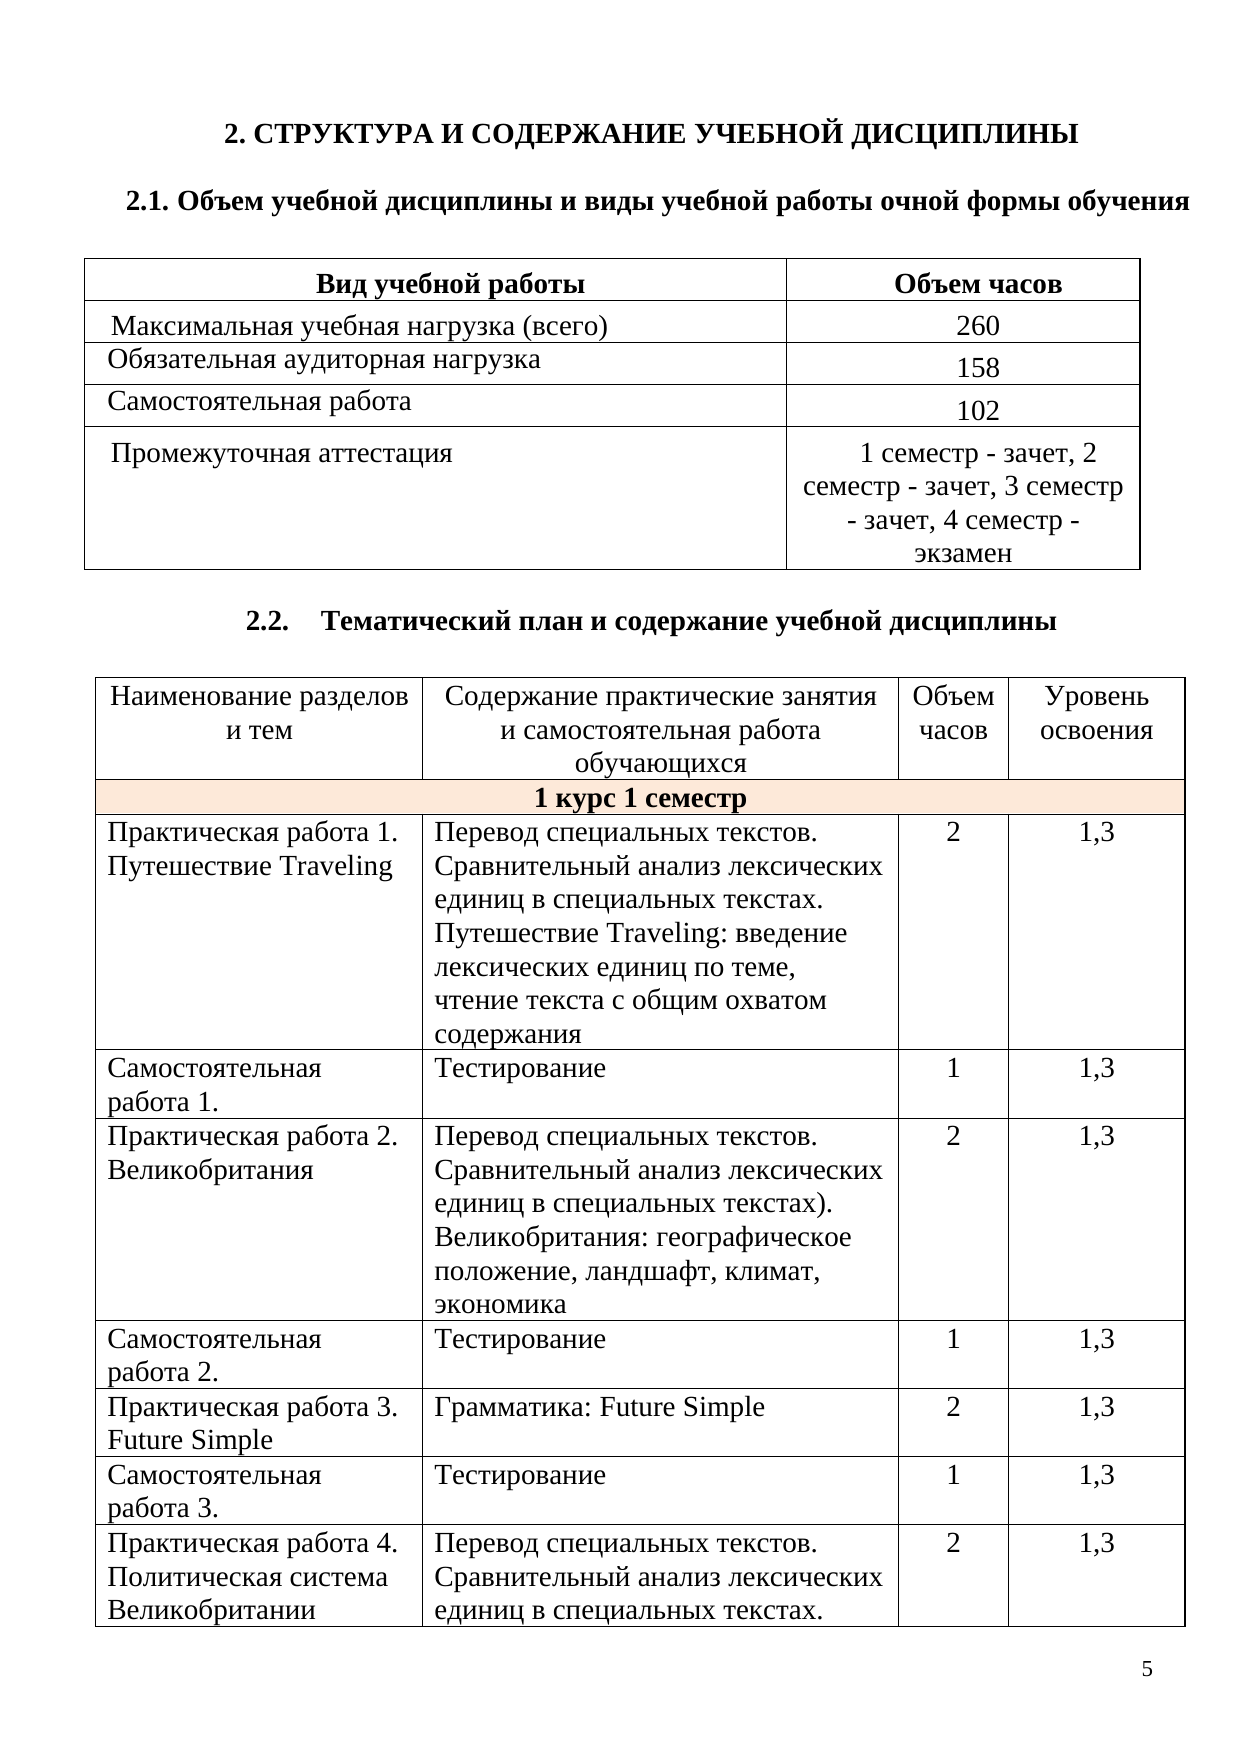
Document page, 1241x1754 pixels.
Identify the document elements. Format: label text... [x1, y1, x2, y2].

table_cell Самостоятельная работа 2. [96, 1321, 422, 1388]
table_header Содержание практические занятия и самостоятельная работа обучающихся [423, 678, 898, 779]
table_cell Перевод специальных текстов. Сравнительный анализ лексических единиц в специальных текстах). Великобритания: географическое положение, ландшафт, климат, экономика [423, 1119, 898, 1320]
table_header Вид учебной работы [85, 259, 786, 300]
table_cell 1,3 [1009, 1457, 1184, 1524]
table_cell Тестирование [423, 1321, 898, 1388]
table_header Наименование разделов и тем [96, 678, 422, 779]
table_cell 1 [899, 1321, 1008, 1388]
table_cell 2 [899, 1525, 1008, 1626]
table_cell 1,3 [1009, 1050, 1184, 1117]
table_header Уровень освоения [1009, 678, 1184, 779]
table_cell 1 курс 1 семестр [96, 780, 1184, 813]
table_cell 2 [899, 815, 1008, 1049]
table_cell Тестирование [423, 1457, 898, 1524]
table_cell Практическая работа 1. Путешествие Traveling [96, 815, 422, 1049]
table_cell 2 [899, 1119, 1008, 1320]
table_cell 1 семестр - зачет, 2 семестр - зачет, 3 семестр - зачет, 4 семестр - экзамен [787, 427, 1139, 569]
table_cell 2 [899, 1389, 1008, 1456]
table_cell 102 [787, 385, 1139, 426]
table_cell Тестирование [423, 1050, 898, 1117]
table_cell 1,3 [1009, 1389, 1184, 1456]
table_cell Грамматика: Future Simple [423, 1389, 898, 1456]
table_cell 260 [787, 301, 1139, 342]
table_cell 1 [899, 1457, 1008, 1524]
table_cell 158 [787, 343, 1139, 384]
table_cell Перевод специальных текстов. Сравнительный анализ лексических единиц в специальных текстах. Путешествие Traveling: введение лексических единиц по теме, чтение текста с общим охватом содержания [423, 815, 898, 1049]
table_cell Практическая работа 3. Future Simple [96, 1389, 422, 1456]
table_cell 1,3 [1009, 1525, 1184, 1626]
subtitle 2. СТРУКТУРА И СОДЕРЖАНИЕ УЧЕБНОЙ ДИСЦИПЛИНЫ [96, 116, 1207, 149]
table_cell Самостоятельная работа [85, 385, 786, 426]
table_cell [96, 1525, 422, 1626]
list Тематический план и содержание учебной дисциплины [96, 604, 1207, 637]
table_cell 1,3 [1009, 815, 1184, 1049]
table_header Объем часов [787, 259, 1139, 300]
table_cell 1,3 [1009, 1119, 1184, 1320]
table_cell 1,3 [1009, 1321, 1184, 1388]
table_header Объем часов [899, 678, 1008, 779]
table_cell Промежуточная аттестация [85, 427, 786, 569]
table_cell Обязательная аудиторная нагрузка [85, 343, 786, 384]
table_cell Самостоятельная работа 1. [96, 1050, 422, 1117]
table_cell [423, 1525, 898, 1626]
list Объем учебной дисциплины и виды учебной работы очной формы обучения [108, 183, 1207, 217]
table_cell Самостоятельная работа 3. [96, 1457, 422, 1524]
table_cell Максимальная учебная нагрузка (всего) [85, 301, 786, 342]
table_cell 1 [899, 1050, 1008, 1117]
table_cell Практическая работа 2. Великобритания [96, 1119, 422, 1320]
